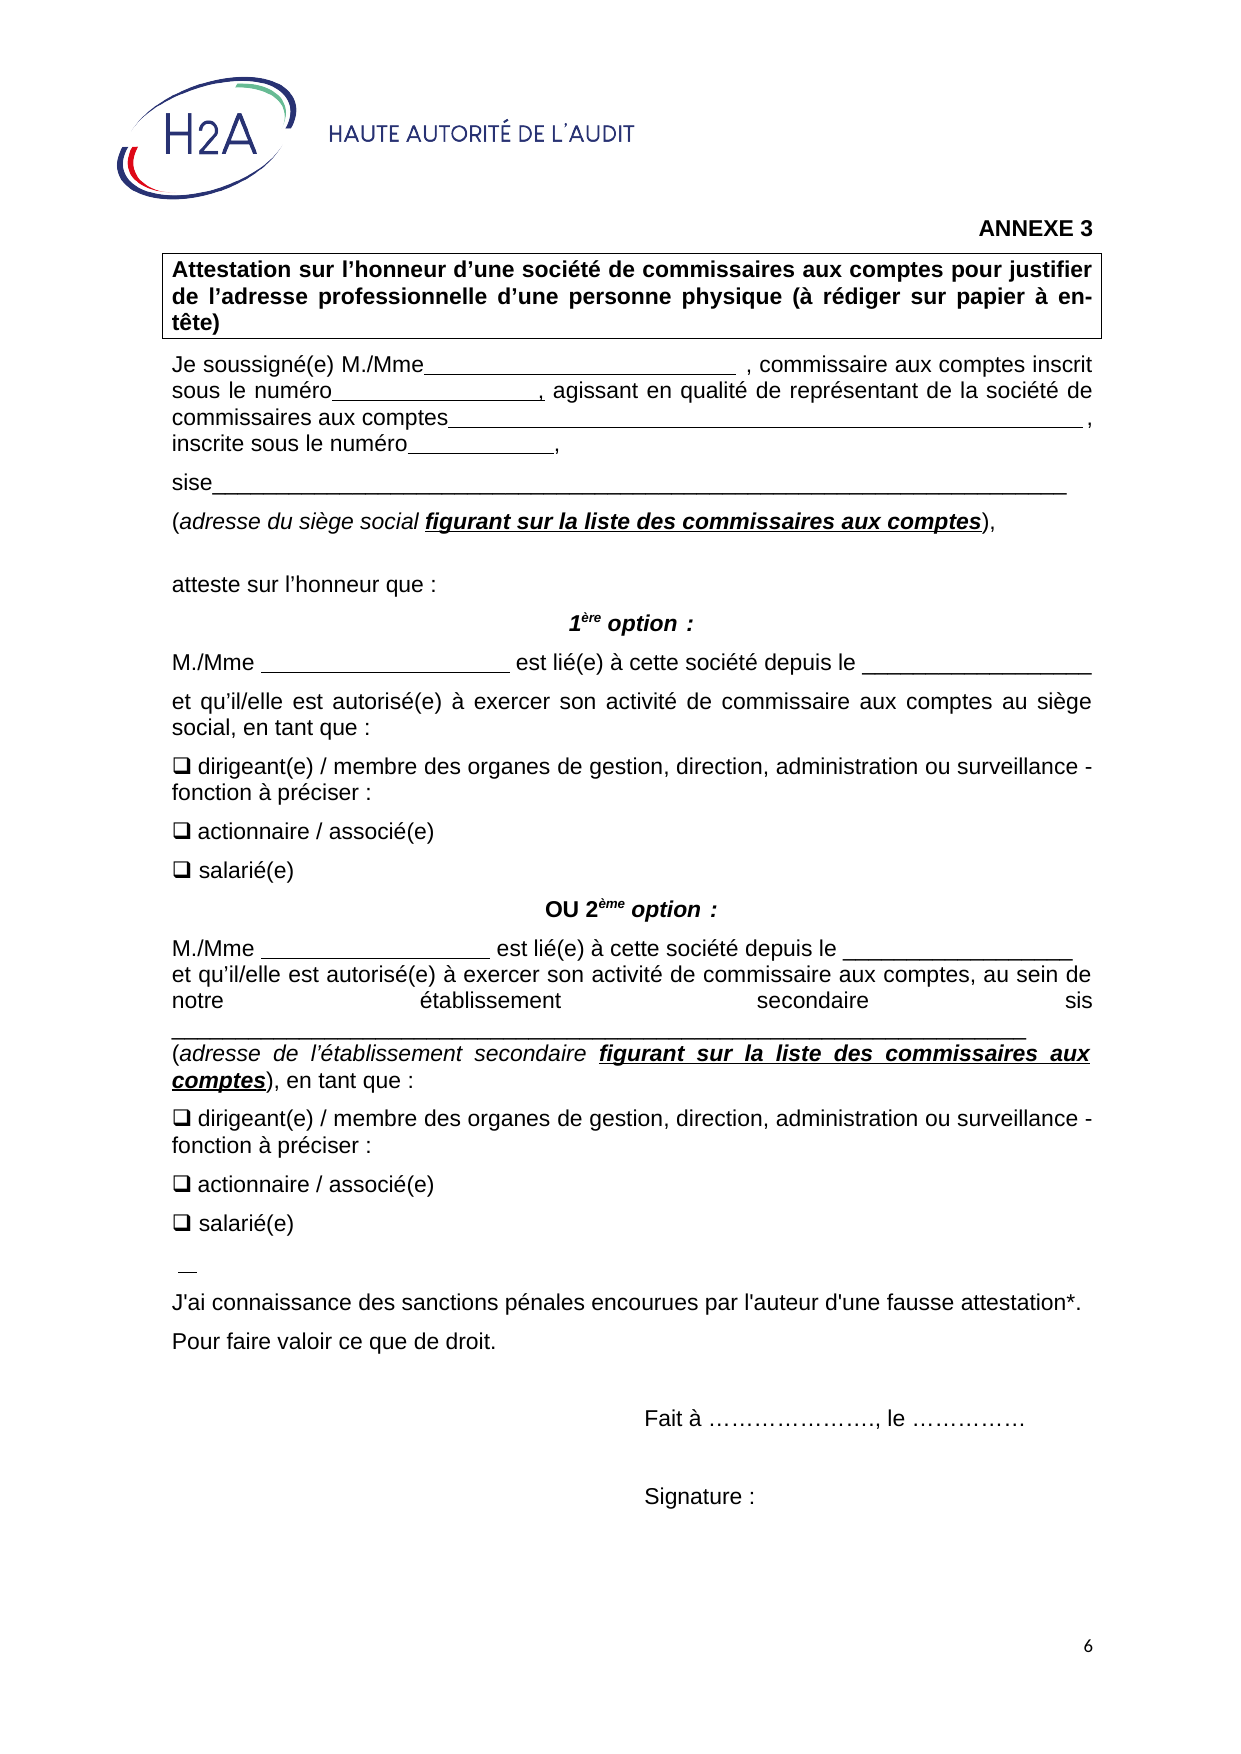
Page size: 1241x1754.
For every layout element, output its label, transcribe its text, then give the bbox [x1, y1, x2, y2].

text actionnaire / associé(e) [172, 818, 1093, 844]
text sise___________________________________________________________________ [172, 469, 1093, 495]
list et qu’il/elle est autorisé(e) à exercer son activité de commissaire aux comptes, au sein de notre établissement secondaire sis ___________________________________________________________________ (adresse de l’établissement secondaire figurant sur la liste des commissaires aux comptes), en tant que : [172, 961, 1093, 1093]
text salarié(e) [112, 857, 1093, 883]
text Signature : [112, 1483, 1093, 1509]
text M./Mme est lié(e) à cette société depuis le __________________ [172, 649, 1093, 675]
text J'ai connaissance des sanctions pénales encourues par l'auteur d'une fausse attestation*. [172, 1289, 1093, 1315]
text et qu’il/elle est autorisé(e) à exercer son activité de commissaire aux comptes au siège social, en tant que : [172, 688, 1093, 741]
text dirigeant(e) / membre des organes de gestion, direction, administration ou surveillance - fonction à préciser : [172, 753, 1093, 806]
picture [112, 73, 640, 202]
text Attestation sur l’honneur d’une société de commissaires aux comptes pour justifier de l’adresse professionnelle d’une personne physique (à rédiger sur papier à en-tête) [163, 254, 1101, 338]
list M./Mme est lié(e) à cette société depuis le __________________ [172, 935, 1093, 961]
text ANNEXE 3 [172, 214, 1093, 241]
text OU 2ème option : [172, 896, 1093, 922]
text Je soussigné(e) M./Mme , commissaire aux comptes inscrit sous le numéro , agissant en qualité de représentant de la société de commissaires aux comptes , inscrite sous le numéro , [172, 351, 1093, 457]
text atteste sur l’honneur que : [172, 571, 1093, 598]
text Pour faire valoir ce que de droit. [172, 1328, 1093, 1354]
text actionnaire / associé(e) [172, 1171, 1093, 1197]
text 1ère option : [172, 610, 1093, 636]
text dirigeant(e) / membre des organes de gestion, direction, administration ou surveillance - fonction à préciser : [172, 1105, 1093, 1158]
text salarié(e) [112, 1209, 1093, 1236]
text (adresse du siège social figurant sur la liste des commissaires aux comptes), [172, 508, 1093, 534]
text Fait à …………………., le …………… [112, 1405, 1093, 1432]
